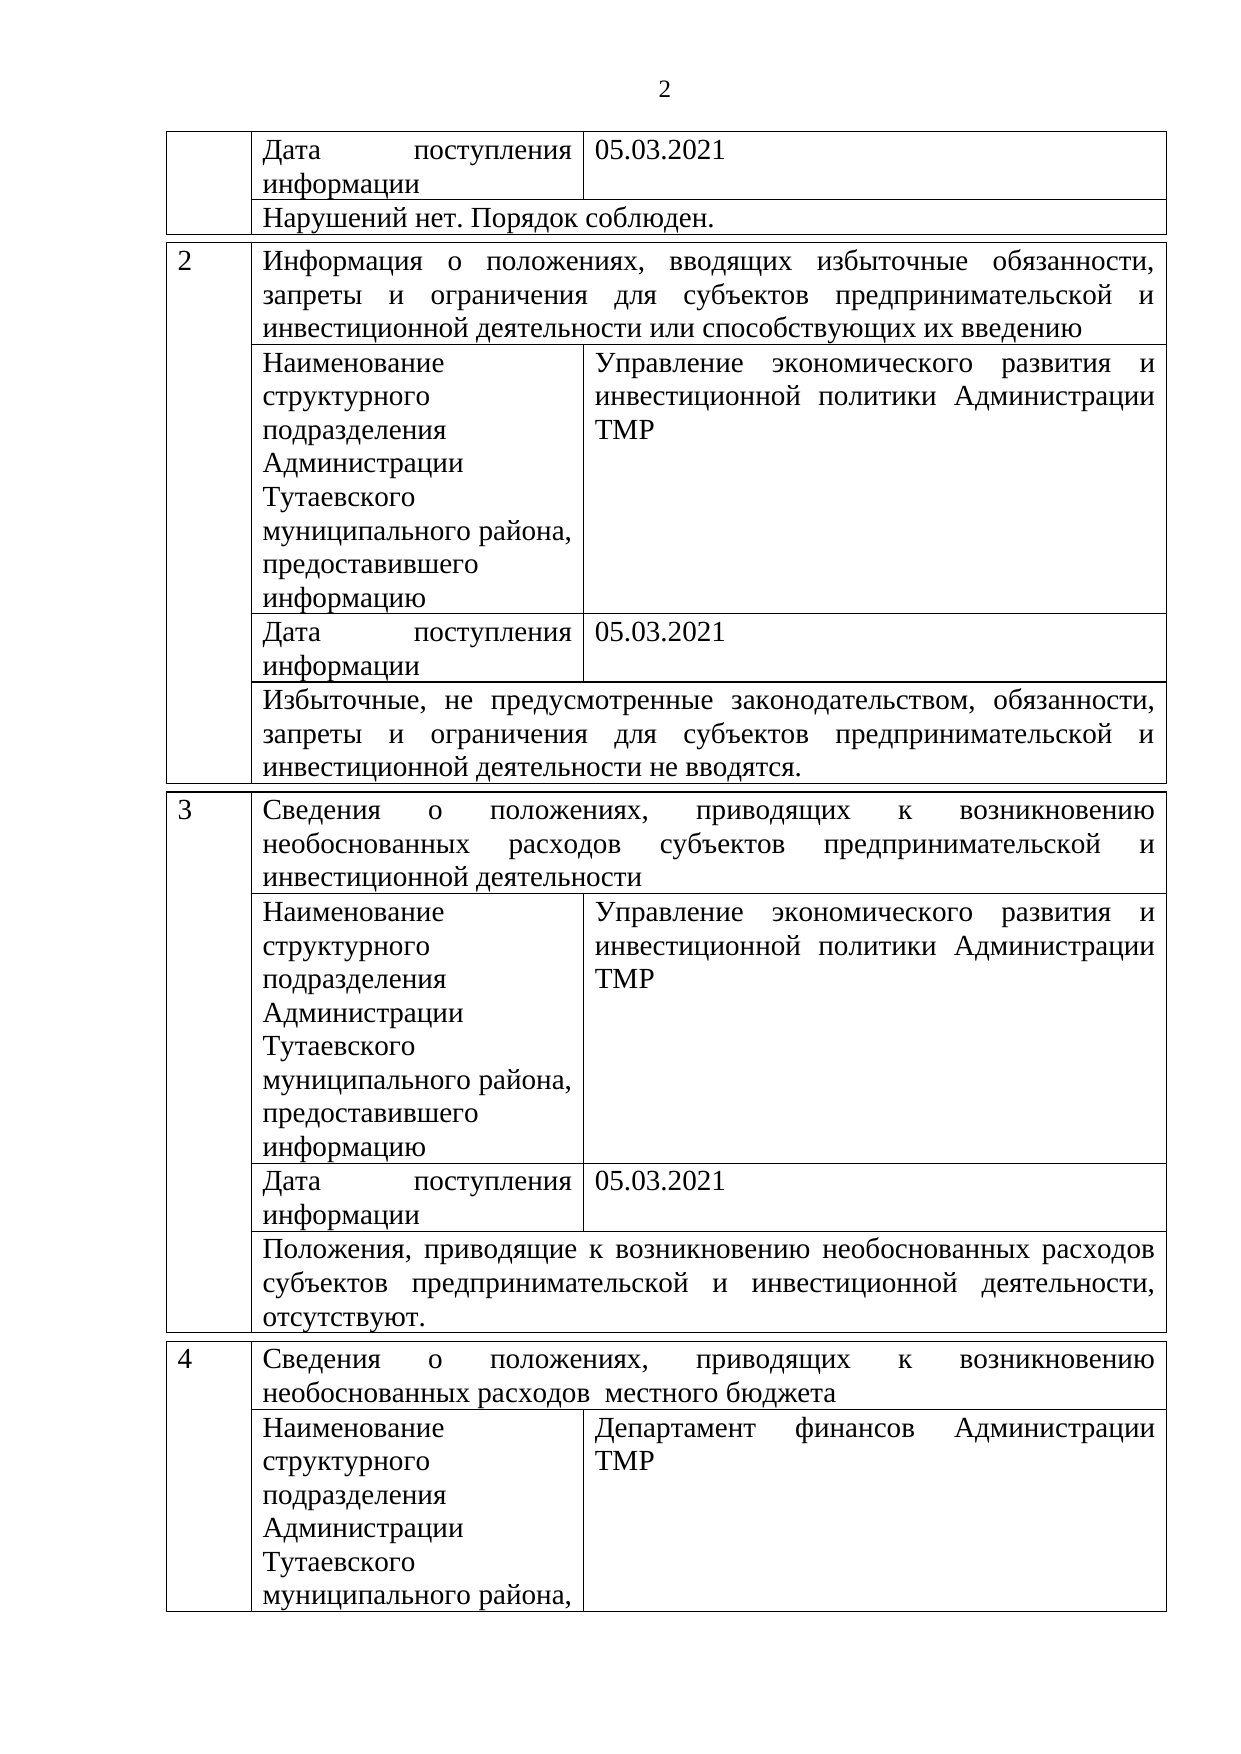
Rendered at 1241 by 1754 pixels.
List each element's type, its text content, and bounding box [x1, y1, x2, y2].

table_header 4 [167, 1342, 251, 1611]
table_cell Положения, приводящие к возникновению необоснованных расходов субъектов предпринимательской и инвестиционной деятельности, отсутствуют. [252, 1232, 1166, 1332]
table_header Сведения о положениях, приводящих к возникновению необоснованных расходов субъектов предпринимательской и инвестиционной деятельности [252, 793, 1166, 893]
table_header Сведения о положениях, приводящих к возникновению необоснованных расходов местного бюджета [252, 1342, 1166, 1409]
table_header 3 [167, 793, 251, 1332]
table_cell Наименование структурного подразделения Администрации Тутаевского муниципального района, предоставившего информацию [252, 345, 583, 613]
table_cell Дата поступления информации [252, 1164, 583, 1231]
table_header Информация о положениях, вводящих избыточные обязанности, запреты и ограничения для субъектов предпринимательской и инвестиционной деятельности или способствующих их введению [252, 243, 1166, 344]
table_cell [252, 1410, 583, 1611]
table_cell 05.03.2021 [584, 132, 1166, 199]
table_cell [584, 1410, 1166, 1611]
table_cell Дата поступления информации [252, 614, 583, 681]
table_cell Управление экономического развития и инвестиционной политики Администрации ТМР [584, 894, 1166, 1162]
table_header 2 [167, 243, 251, 783]
table_cell 05.03.2021 [584, 1164, 1166, 1231]
table_cell Управление экономического развития и инвестиционной политики Администрации ТМР [584, 345, 1166, 613]
table_cell Избыточные, не предусмотренные законодательством, обязанности, запреты и ограничения для субъектов предпринимательской и инвестиционной деятельности не вводятся. [252, 683, 1166, 783]
table_cell 05.03.2021 [584, 614, 1166, 681]
table_cell Наименование структурного подразделения Администрации Тутаевского муниципального района, предоставившего информацию [252, 894, 583, 1162]
table_cell Дата поступления информации [252, 132, 583, 199]
table_cell Нарушений нет. Порядок соблюден. [252, 200, 1166, 234]
